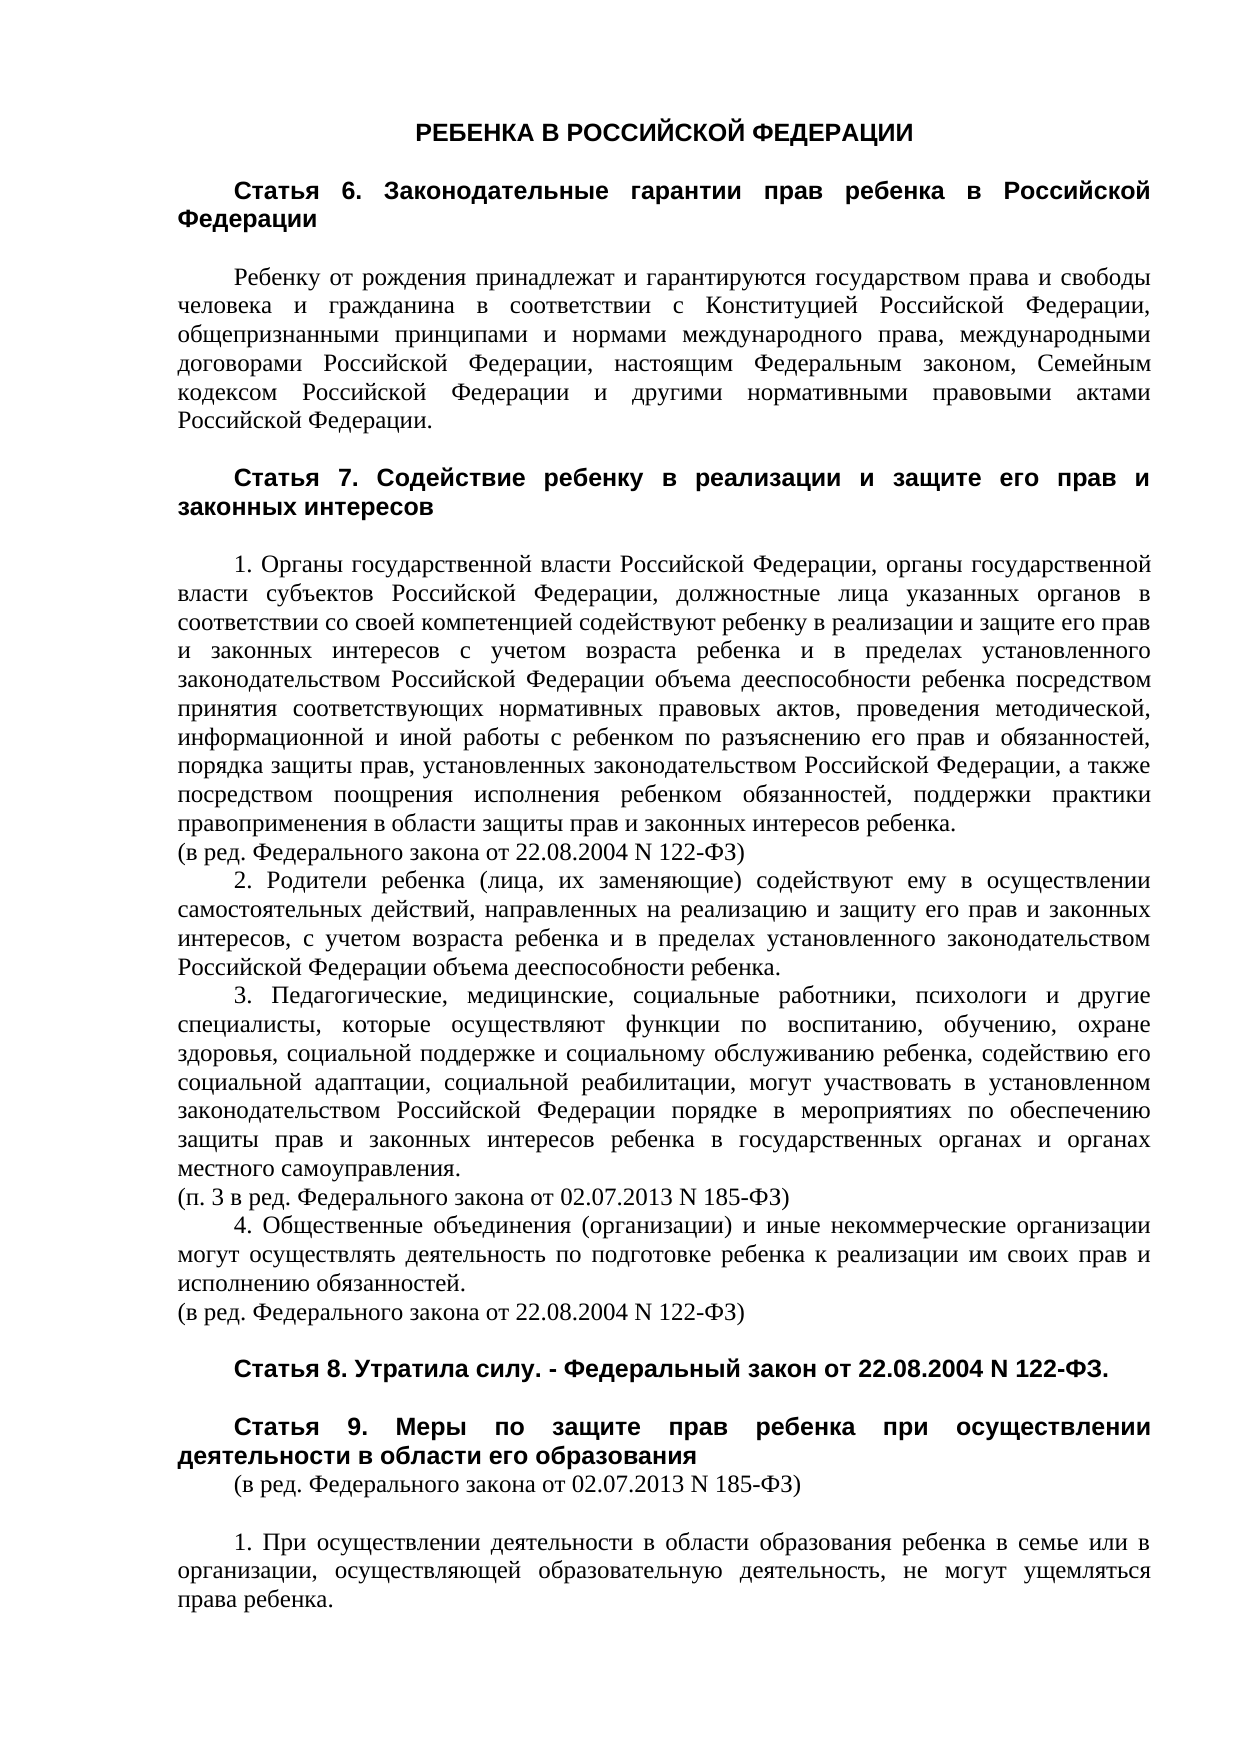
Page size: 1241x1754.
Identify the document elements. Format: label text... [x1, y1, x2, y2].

text Ребенку от рождения принадлежат и гарантируются государством права и свободы человека и гражданина в соответствии с Конституцией Российской Федерации, общепризнанными принципами и нормами международного права, международными договорами Российской Федерации, настоящим Федеральным законом, Семейным кодексом Российской Федерации и другими нормативными правовыми актами Российской Федерации. [177, 262, 1152, 434]
text (п. 3 в ред. Федерального закона от 02.07.2013 N 185-ФЗ) [177, 1182, 1152, 1211]
text Статья 6. Законодательные гарантии прав ребенка в Российской Федерации [177, 176, 1152, 233]
text 2. Родители ребенка (лица, их заменяющие) содействуют ему в осуществлении самостоятельных действий, направленных на реализацию и защиту его прав и законных интересов, с учетом возраста ребенка и в пределах установленного законодательством Российской Федерации объема дееспособности ребенка. [177, 866, 1152, 981]
text Статья 8. Утратила силу. - Федеральный закон от 22.08.2004 N 122-ФЗ. [177, 1354, 1152, 1383]
text (в ред. Федерального закона от 02.07.2013 N 185-ФЗ) [177, 1469, 1152, 1498]
text 1. Органы государственной власти Российской Федерации, органы государственной власти субъектов Российской Федерации, должностные лица указанных органов в соответствии со своей компетенцией содействуют ребенку в реализации и защите его прав и законных интересов с учетом возраста ребенка и в пределах установленного законодательством Российской Федерации объема дееспособности ребенка посредством принятия соответствующих нормативных правовых актов, проведения методической, информационной и иной работы с ребенком по разъяснению его прав и обязанностей, порядка защиты прав, установленных законодательством Российской Федерации, а также посредством поощрения исполнения ребенком обязанностей, поддержки практики правоприменения в области защиты прав и законных интересов ребенка. [177, 549, 1152, 837]
text 1. При осуществлении деятельности в области образования ребенка в семье или в организации, осуществляющей образовательную деятельность, не могут ущемляться права ребенка. [177, 1527, 1152, 1613]
text 3. Педагогические, медицинские, социальные работники, психологи и другие специалисты, которые осуществляют функции по воспитанию, обучению, охране здоровья, социальной поддержке и социальному обслуживанию ребенка, содействию его социальной адаптации, социальной реабилитации, могут участвовать в установленном законодательством Российской Федерации порядке в мероприятиях по обеспечению защиты прав и законных интересов ребенка в государственных органах и органах местного самоуправления. [177, 981, 1152, 1182]
text РЕБЕНКА В РОССИЙСКОЙ ФЕДЕРАЦИИ [177, 118, 1152, 147]
text Статья 7. Содействие ребенку в реализации и защите его прав и законных интересов [177, 463, 1152, 521]
text 4. Общественные объединения (организации) и иные некоммерческие организации могут осуществлять деятельность по подготовке ребенка к реализации им своих прав и исполнению обязанностей. [177, 1211, 1152, 1297]
text (в ред. Федерального закона от 22.08.2004 N 122-ФЗ) [177, 1297, 1152, 1326]
text Статья 9. Меры по защите прав ребенка при осуществлении деятельности в области его образования [177, 1412, 1152, 1469]
text (в ред. Федерального закона от 22.08.2004 N 122-ФЗ) [177, 837, 1152, 866]
